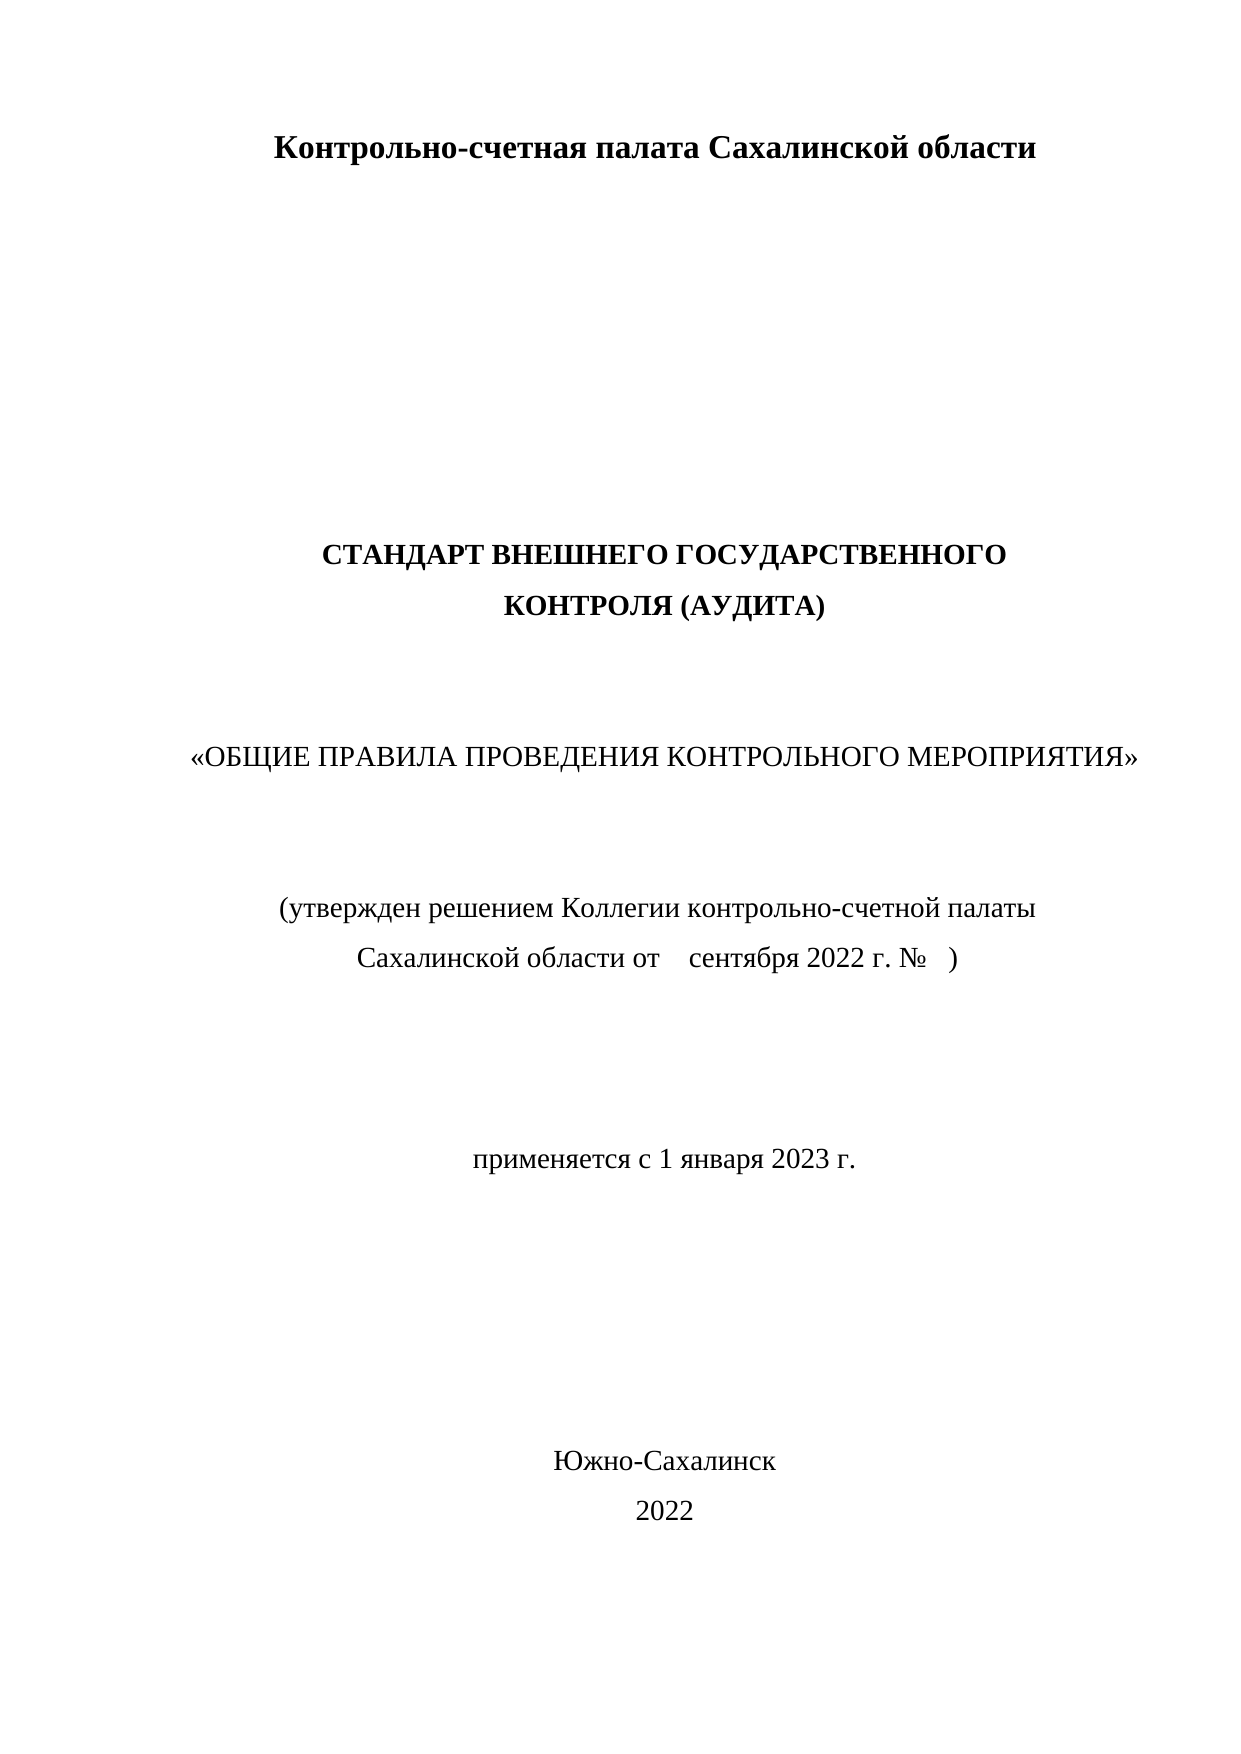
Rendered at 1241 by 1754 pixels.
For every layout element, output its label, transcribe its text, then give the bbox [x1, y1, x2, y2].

text применяется с 1 января 2023 г. [148, 1141, 1181, 1175]
text КОНТРОЛЯ (АУДИТА) [148, 588, 1181, 621]
text 2022 [148, 1493, 1181, 1527]
text Сахалинской области от сентября 2022 г. № ) [148, 940, 1167, 973]
text (утвержден решением Коллегии контрольно-счетной палаты [148, 890, 1167, 923]
text «ОБЩИЕ ПРАВИЛА ПРОВЕДЕНИЯ КОНТРОЛЬНОГО МЕРОПРИЯТИЯ» [148, 739, 1181, 772]
text Контрольно-счетная палата Сахалинской области [148, 128, 1162, 166]
text Южно-Сахалинск [148, 1443, 1181, 1477]
text СТАНДАРТ ВНЕШНЕГО ГОСУДАРСТВЕННОГО [148, 537, 1181, 571]
